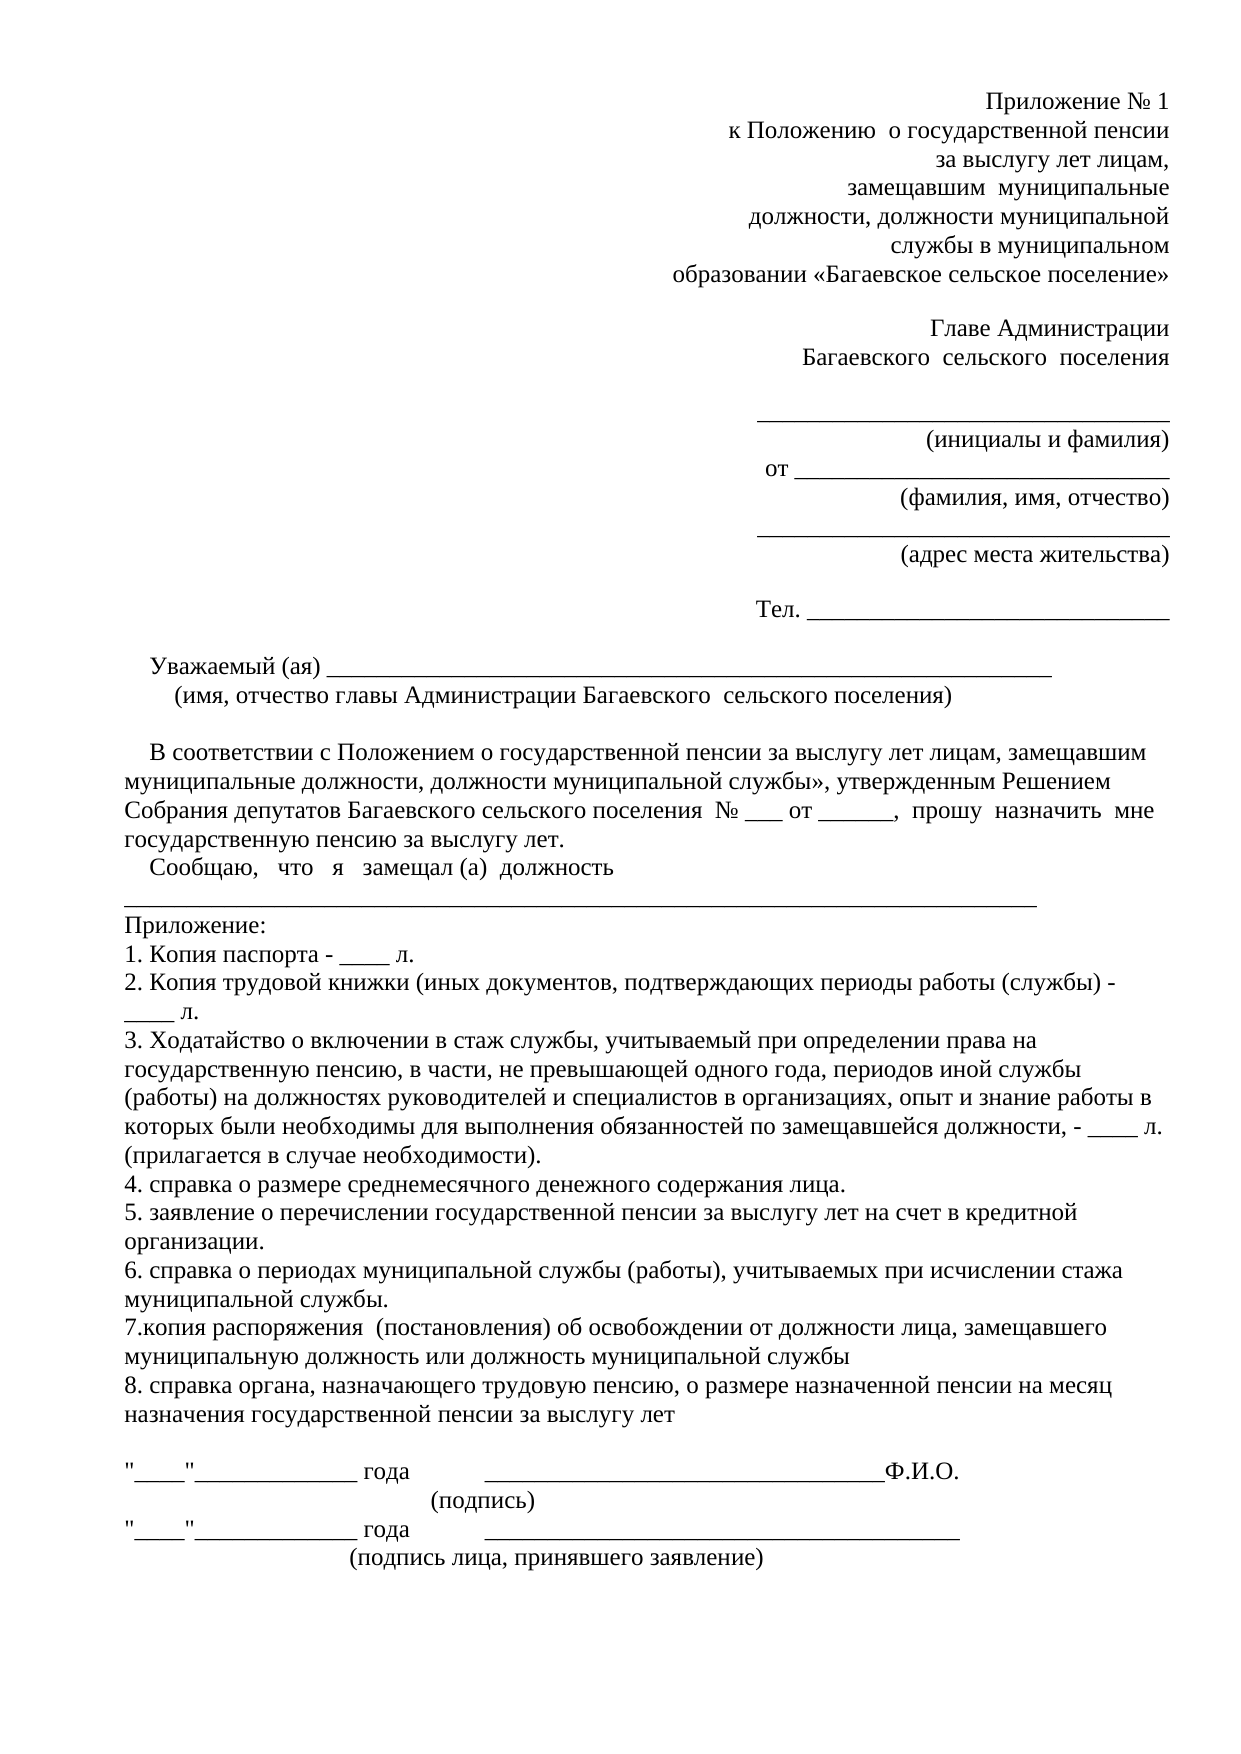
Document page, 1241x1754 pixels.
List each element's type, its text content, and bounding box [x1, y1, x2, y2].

text "____"_____________ года ________________________________Ф.И.О. [124, 1456, 1169, 1485]
text образовании «Багаевское сельское поселение» [124, 259, 1169, 313]
text к Положению о государственной пенсии [124, 115, 1169, 144]
text 1. Копия паспорта - ____ л. [124, 939, 1169, 967]
text 4. справка о размере среднемесячного денежного содержания лица. [124, 1169, 1169, 1197]
text от ______________________________ [124, 453, 1169, 482]
text В соответствии с Положением о государственной пенсии за выслугу лет лицам, замещавшим муниципальные должности, должности муниципальной службы», утвержденным Решением Собрания депутатов Багаевского сельского поселения № ___ от ______, прошу назначить мне государственную пенсию за выслугу лет. [124, 737, 1169, 852]
text (инициалы и фамилия) [124, 424, 1169, 453]
text _________________________________________________________________________ [124, 881, 1169, 910]
text 5. заявление о перечислении государственной пенсии за выслугу лет на счет в кредитной организации. [124, 1197, 1169, 1255]
text Главе Администрации [124, 313, 1169, 342]
text "____"_____________ года ______________________________________ [124, 1514, 1169, 1542]
text _________________________________ [124, 511, 1169, 539]
text Багаевского сельского поселения [124, 342, 1169, 370]
text (подпись лица, принявшего заявление) [124, 1542, 1169, 1571]
text 6. справка о периодах муниципальной службы (работы), учитываемых при исчислении стажа муниципальной службы. [124, 1255, 1169, 1312]
text замещавшим муниципальные [124, 172, 1169, 201]
text _________________________________ [124, 396, 1169, 424]
text Уважаемый (ая) __________________________________________________________ [124, 651, 1169, 680]
text 7.копия распоряжения (постановления) об освобождении от должности лица, замещавшего муниципальную должность или должность муниципальной службы [124, 1312, 1169, 1370]
text (адрес места жительства) [124, 539, 1169, 568]
text Приложение: [124, 910, 1169, 939]
text Приложение № 1 [124, 86, 1169, 115]
text 2. Копия трудовой книжки (иных документов, подтверждающих периоды работы (службы) - ____ л. [124, 967, 1169, 1025]
text (подпись) [124, 1485, 1169, 1514]
text 3. Ходатайство о включении в стаж службы, учитываемый при определении права на государственную пенсию, в части, не превышающей одного года, периодов иной службы (работы) на должностях руководителей и специалистов в организациях, опыт и знание работы в которых были необходимы для выполнения обязанностей по замещавшейся должности, - ____ л. (прилагается в случае необходимости). [124, 1025, 1169, 1169]
text за выслугу лет лицам, [124, 144, 1169, 172]
text службы в муниципальном [124, 230, 1169, 259]
text 8. справка органа, назначающего трудовую пенсию, о размере назначенной пенсии на месяц назначения государственной пенсии за выслугу лет [124, 1370, 1169, 1427]
text (фамилия, имя, отчество) [124, 482, 1169, 511]
text Сообщаю, что я замещал (а) должность [124, 852, 1169, 881]
text Тел. _____________________________ [124, 594, 1169, 622]
text должности, должности муниципальной [124, 201, 1169, 230]
text (имя, отчество главы Администрации Багаевского сельского поселения) [124, 680, 1169, 709]
